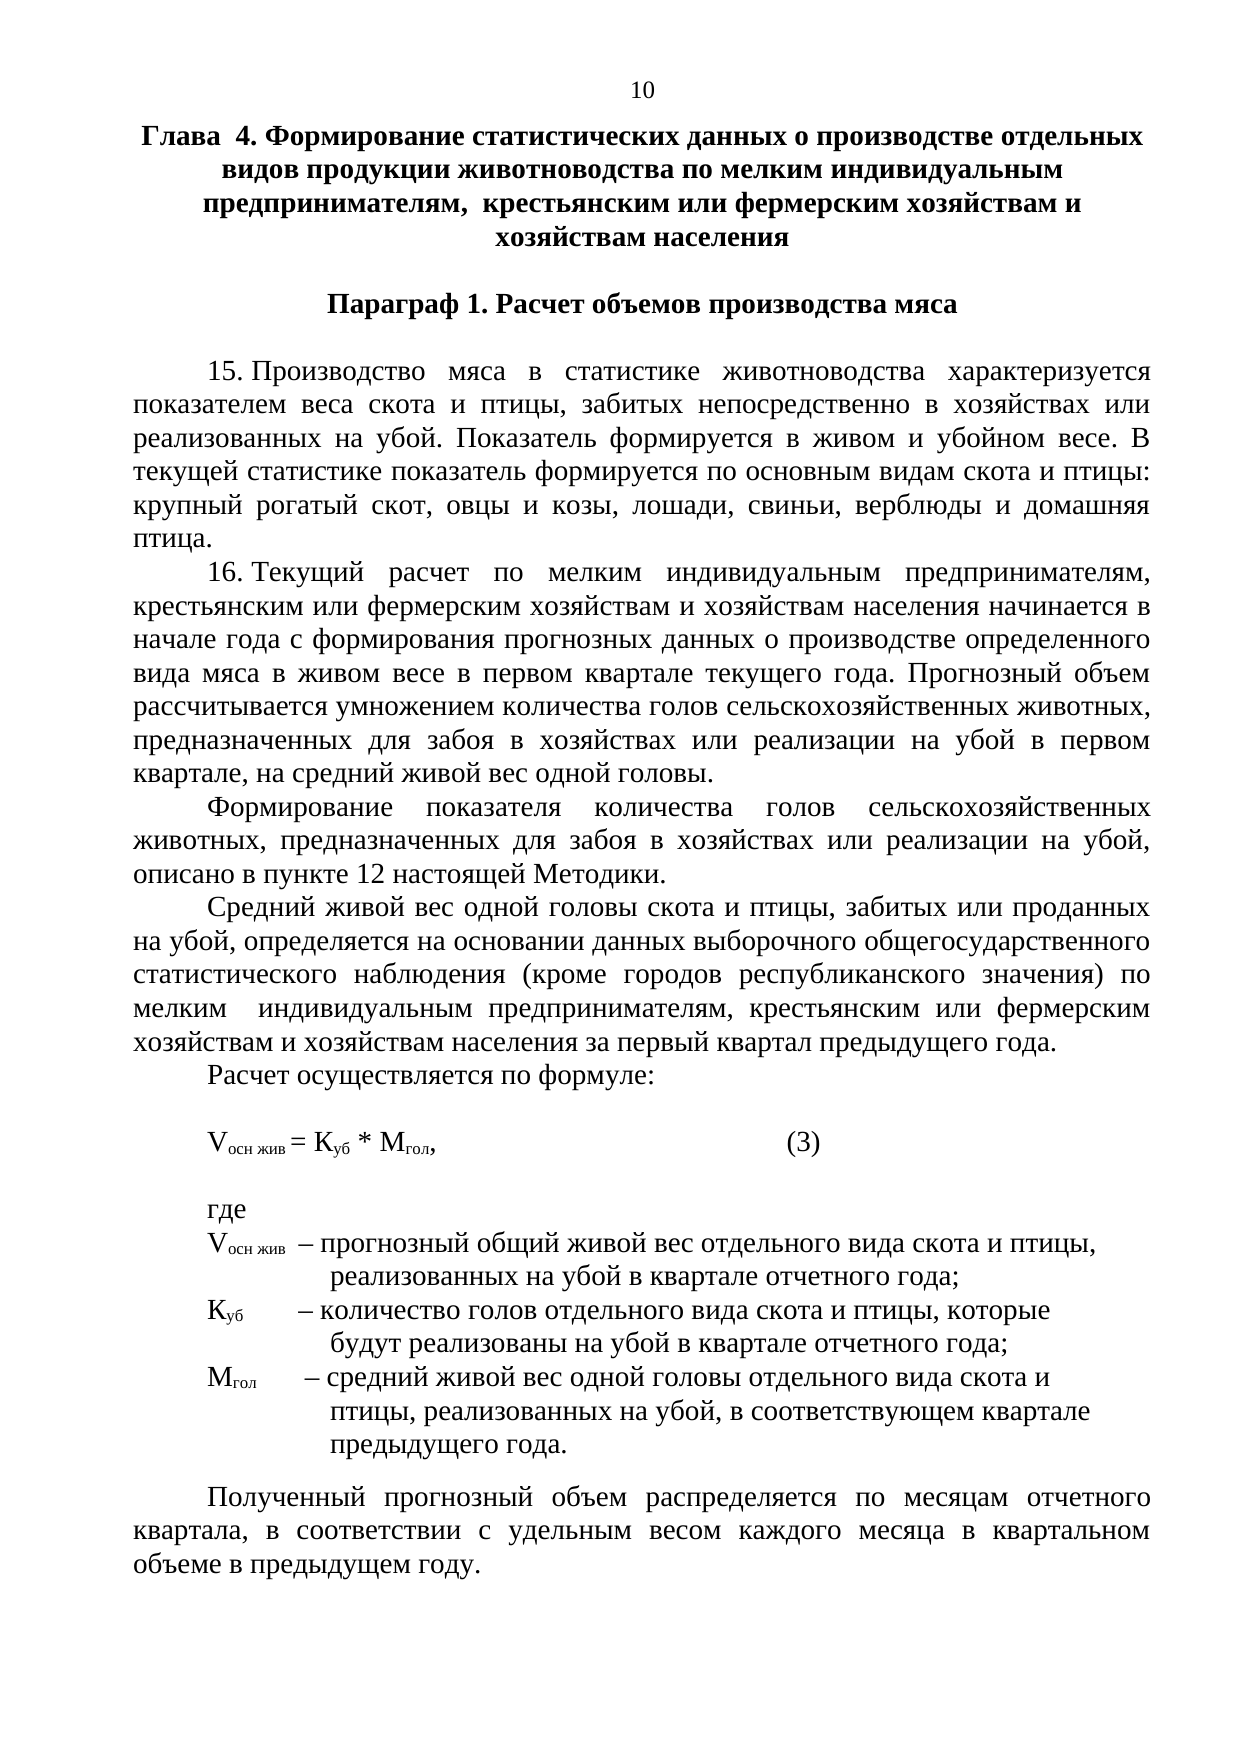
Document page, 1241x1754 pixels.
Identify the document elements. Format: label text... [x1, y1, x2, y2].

text Расчет осуществляется по формуле: [133, 1057, 1152, 1091]
text Средний живой вес одной головы скота и птицы, забитых или проданных на убой, определяется на основании данных выборочного общегосударственного статистического наблюдения (кроме городов республиканского значения) по мелким индивидуальным предпринимателям, крестьянским или фермерским хозяйствам и хозяйствам населения за первый квартал предыдущего года. [133, 889, 1152, 1057]
text Vосн жив = Куб * Mгол, (3) [133, 1124, 1152, 1158]
text Vосн жив – прогнозный общий живой вес отдельного вида скота и птицы, реализованных на убой в квартале отчетного года; [133, 1225, 1152, 1292]
text Куб – количество голов отдельного вида скота и птицы, которые будут реализованы на убой в квартале отчетного года; [133, 1292, 1152, 1359]
text 15. Производство мяса в статистике животноводства характеризуется показателем веса скота и птицы, забитых непосредственно в хозяйствах или реализованных на убой. Показатель формируется в живом и убойном весе. В текущей статистике показатель формируется по основным видам скота и птицы: крупный рогатый скот, овцы и козы, лошади, свиньи, верблюды и домашняя птица. [133, 353, 1152, 554]
text Формирование показателя количества голов сельскохозяйственных животных, предназначенных для забоя в хозяйствах или реализации на убой, описано в пункте 12 настоящей Методики. [133, 789, 1152, 889]
text Mгол – средний живой вес одной головы отдельного вида скота и птицы, реализованных на убой, в соответствующем квартале предыдущего года. [133, 1359, 1152, 1460]
text Глава 4. Формирование статистических данных о производстве отдельных видов продукции животноводства по мелким индивидуальным предпринимателям, крестьянским или фермерским хозяйствам и хозяйствам населения [133, 118, 1152, 252]
text где [133, 1191, 1152, 1225]
text Параграф 1. Расчет объемов производства мяса [133, 286, 1152, 319]
text Полученный прогнозный объем распределяется по месяцам отчетного квартала, в соответствии с удельным весом каждого месяца в квартальном объеме в предыдущем году. [133, 1479, 1152, 1579]
text 16. Текущий расчет по мелким индивидуальным предпринимателям, крестьянским или фермерским хозяйствам и хозяйствам населения начинается в начале года с формирования прогнозных данных о производстве определенного вида мяса в живом весе в первом квартале текущего года. Прогнозный объем рассчитывается умножением количества голов сельскохозяйственных животных, предназначенных для забоя в хозяйствах или реализации на убой в первом квартале, на средний живой вес одной головы. [133, 554, 1152, 789]
